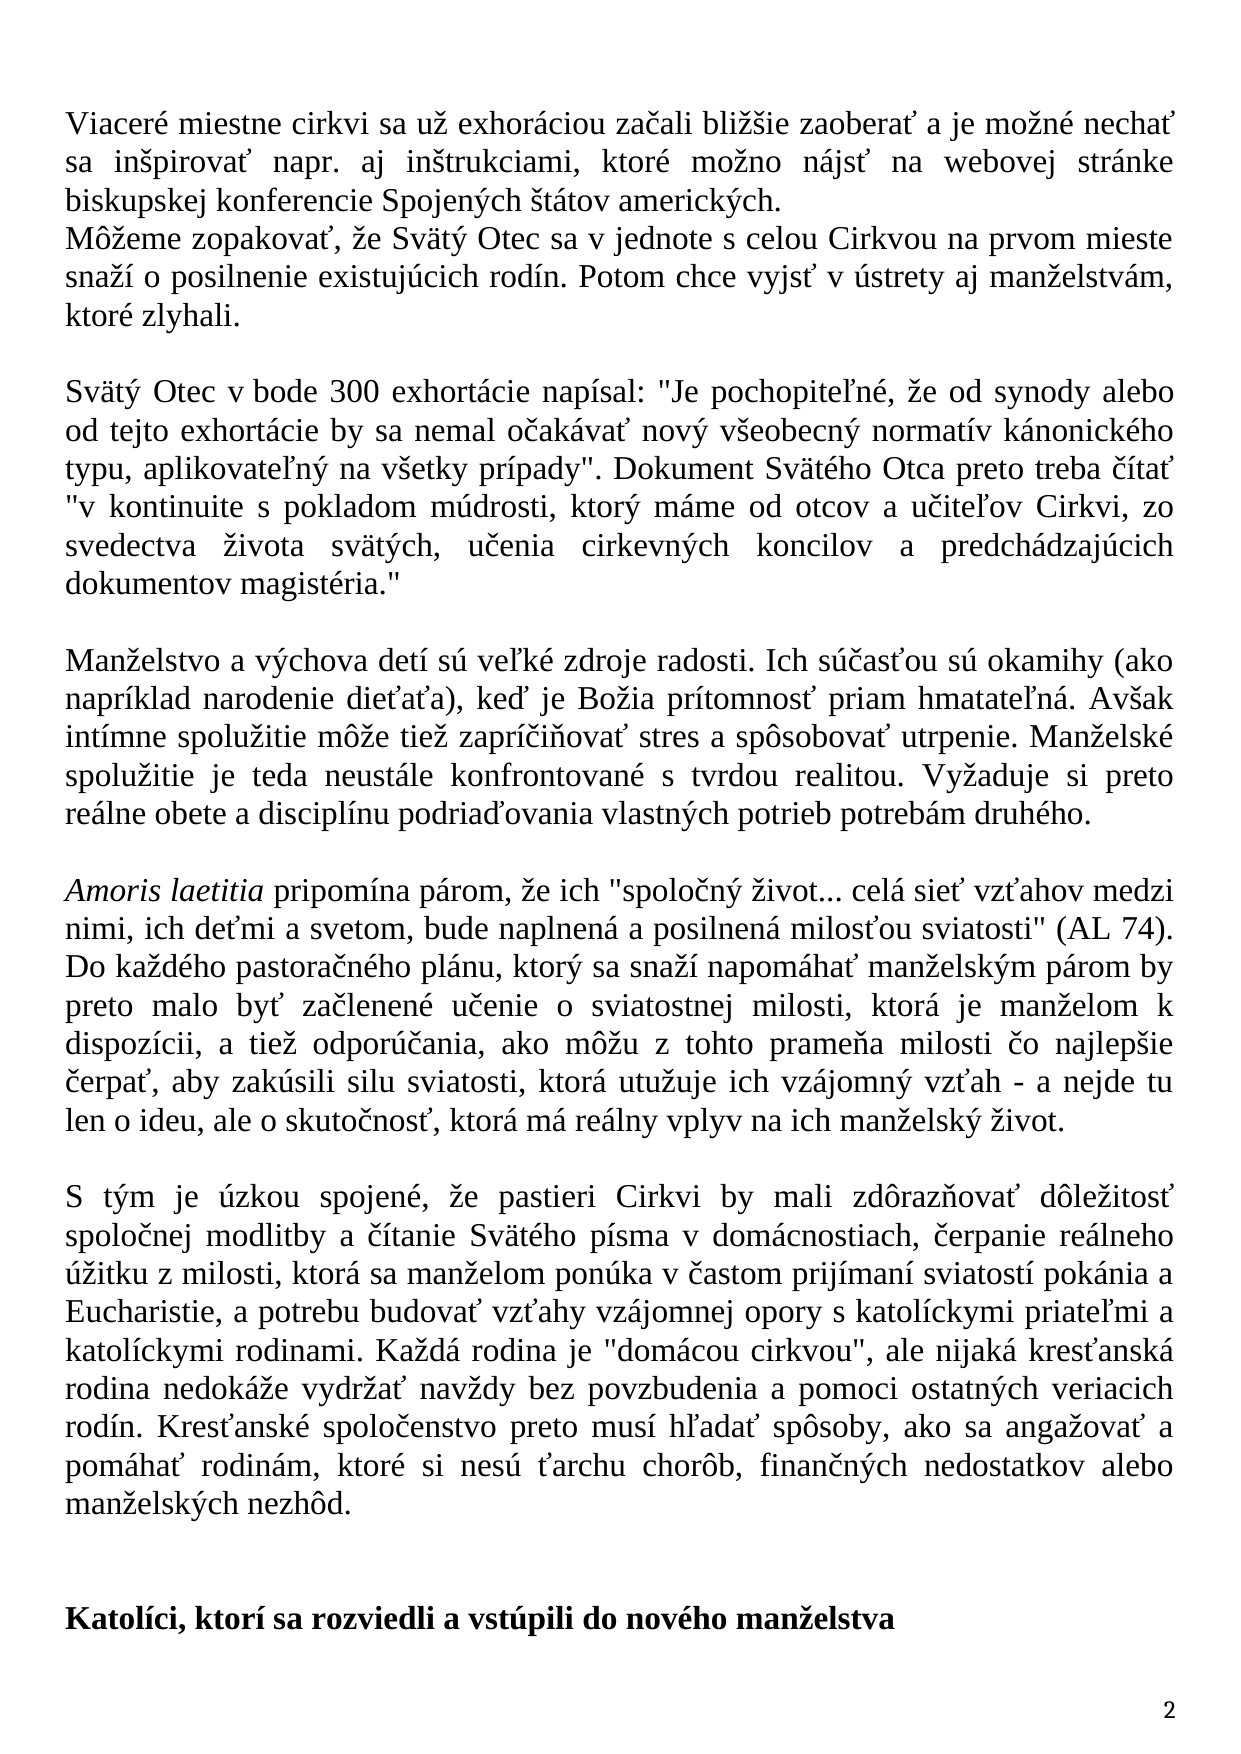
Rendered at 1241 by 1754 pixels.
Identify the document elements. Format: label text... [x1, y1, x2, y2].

text Môžeme zopakovať, že Svätý Otec sa v jednote s celou Cirkvou na prvom mieste snaží o posilnenie existujúcich rodín. Potom chce vyjsť v ústrety aj manželstvám, ktoré zlyhali. [65, 218, 1175, 333]
text Amoris laetitia pripomína párom, že ich "spoločný život... celá sieť vzťahov medzi nimi, ich deťmi a svetom, bude naplnená a posilnená milosťou sviatosti" (AL 74). Do každého pastoračného plánu, ktorý sa snaží napomáhať manželským párom by preto malo byť začlenené učenie o sviatostnej milosti, ktorá je manželom k dispozícii, a tiež odporúčania, ako môžu z tohto prameňa milosti čo najlepšie čerpať, aby zakúsili silu sviatosti, ktorá utužuje ich vzájomný vzťah - a nejde tu len o ideu, ale o skutočnosť, ktorá má reálny vplyv na ich manželský život. [65, 870, 1175, 1138]
text S tým je úzkou spojené, že pastieri Cirkvi by mali zdôrazňovať dôležitosť spoločnej modlitby a čítanie Svätého písma v domácnostiach, čerpanie reálneho úžitku z milosti, ktorá sa manželom ponúka v častom prijímaní sviatostí pokánia a Eucharistie, a potrebu budovať vzťahy vzájomnej opory s katolíckymi priateľmi a katolíckymi rodinami. Každá rodina je "domácou cirkvou", ale nijaká kresťanská rodina nedokáže vydržať navždy bez povzbudenia a pomoci ostatných veriacich rodín. Kresťanské spoločenstvo preto musí hľadať spôsoby, ako sa angažovať a pomáhať rodinám, ktoré si nesú ťarchu chorôb, finančných nedostatkov alebo manželských nezhôd. [65, 1177, 1175, 1522]
text Svätý Otec v bode 300 exhortácie napísal: "Je pochopiteľné, že od synody alebo od tejto exhortácie by sa nemal očakávať nový všeobecný normatív kánonického typu, aplikovateľný na všetky prípady". Dokument Svätého Otca preto treba čítať "v kontinuite s pokladom múdrosti, ktorý máme od otcov a učiteľov Cirkvi, zo svedectva života svätých, učenia cirkevných koncilov a predchádzajúcich dokumentov magistéria." [65, 372, 1175, 602]
text Katolíci, ktorí sa rozviedli a vstúpili do nového manželstva [65, 1598, 1175, 1637]
text Viaceré miestne cirkvi sa už exhoráciou začali bližšie zaoberať a je možné nechať sa inšpirovať napr. aj inštrukciami, ktoré možno nájsť na webovej stránke biskupskej konferencie Spojených štátov amerických. [65, 103, 1175, 218]
text Manželstvo a výchova detí sú veľké zdroje radosti. Ich súčasťou sú okamihy (ako napríklad narodenie dieťaťa), keď je Božia prítomnosť priam hmatateľná. Avšak intímne spolužitie môže tiež zapríčiňovať stres a spôsobovať utrpenie. Manželské spolužitie je teda neustále konfrontované s tvrdou realitou. Vyžaduje si preto reálne obete a disciplínu podriaďovania vlastných potrieb potrebám druhého. [65, 640, 1175, 832]
